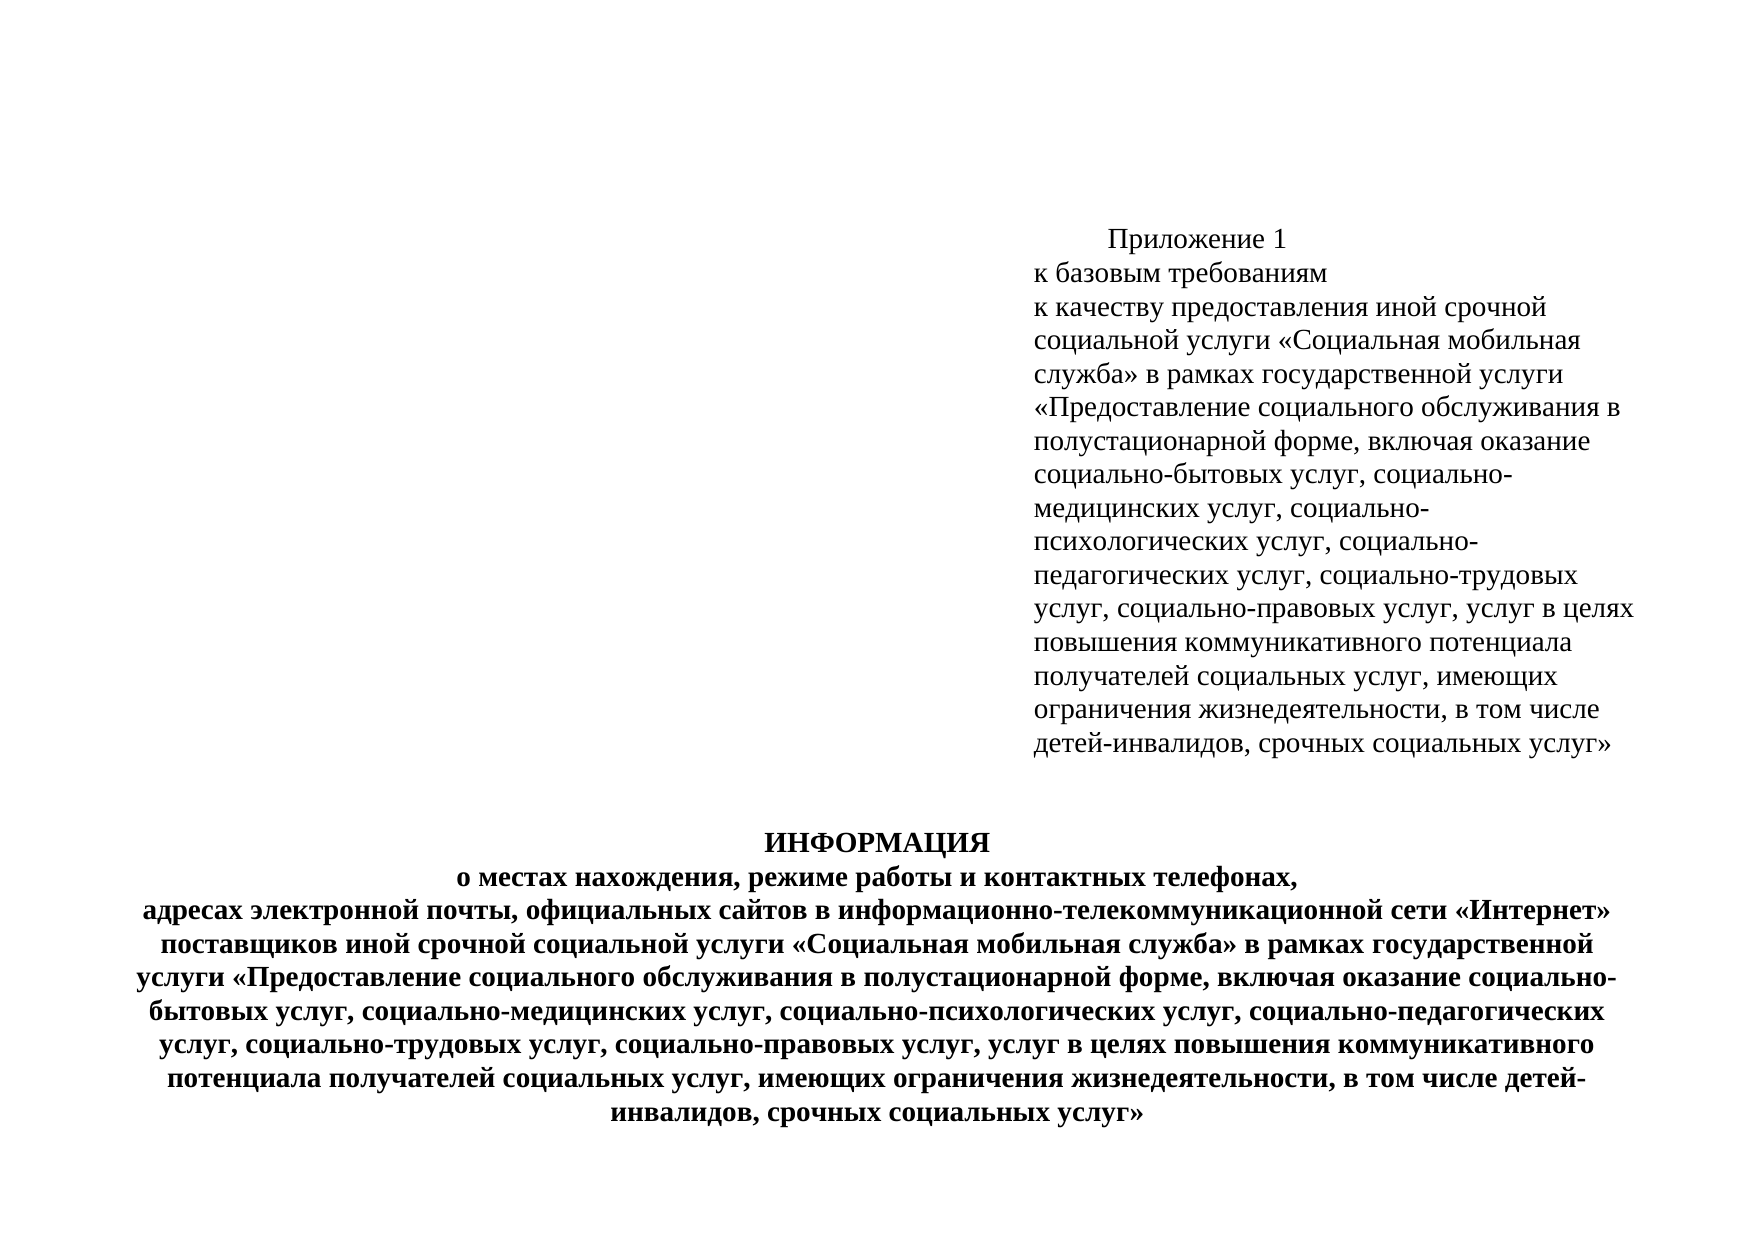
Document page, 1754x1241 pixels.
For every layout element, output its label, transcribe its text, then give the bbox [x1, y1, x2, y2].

text адресах электронной почты, официальных сайтов в информационно-телекоммуникационной сети «Интернет» [118, 892, 1636, 926]
text Приложение 1 [1034, 222, 1636, 255]
text к качеству предоставления иной срочной социальной услуги «Социальная мобильная служба» в рамках государственной услуги [1034, 289, 1636, 389]
text к базовым требованиям [1034, 255, 1636, 289]
text ИНФОРМАЦИЯ [118, 825, 1636, 859]
text о местах нахождения, режиме работы и контактных телефонах, [118, 859, 1636, 892]
text «Предоставление социального обслуживания в полустационарной форме, включая оказание социально-бытовых услуг, социально-медицинских услуг, социально-психологических услуг, социально-педагогических услуг, социально-трудовых услуг, социально-правовых услуг, услуг в целях повышения коммуникативного потенциала получателей социальных услуг, имеющих ограничения жизнедеятельности, в том числе детей-инвалидов, срочных социальных услуг» [1034, 389, 1636, 758]
title поставщиков иной срочной социальной услуги «Социальная мобильная служба» в рамках государственной услуги «Предоставление социального обслуживания в полустационарной форме, включая оказание социально-бытовых услуг, социально-медицинских услуг, социально-психологических услуг, социально-педагогических услуг, социально-трудовых услуг, социально-правовых услуг, услуг в целях повышения коммуникативного потенциала получателей социальных услуг, имеющих ограничения жизнедеятельности, в том числе детей-инвалидов, срочных социальных услуг» [118, 926, 1636, 1127]
